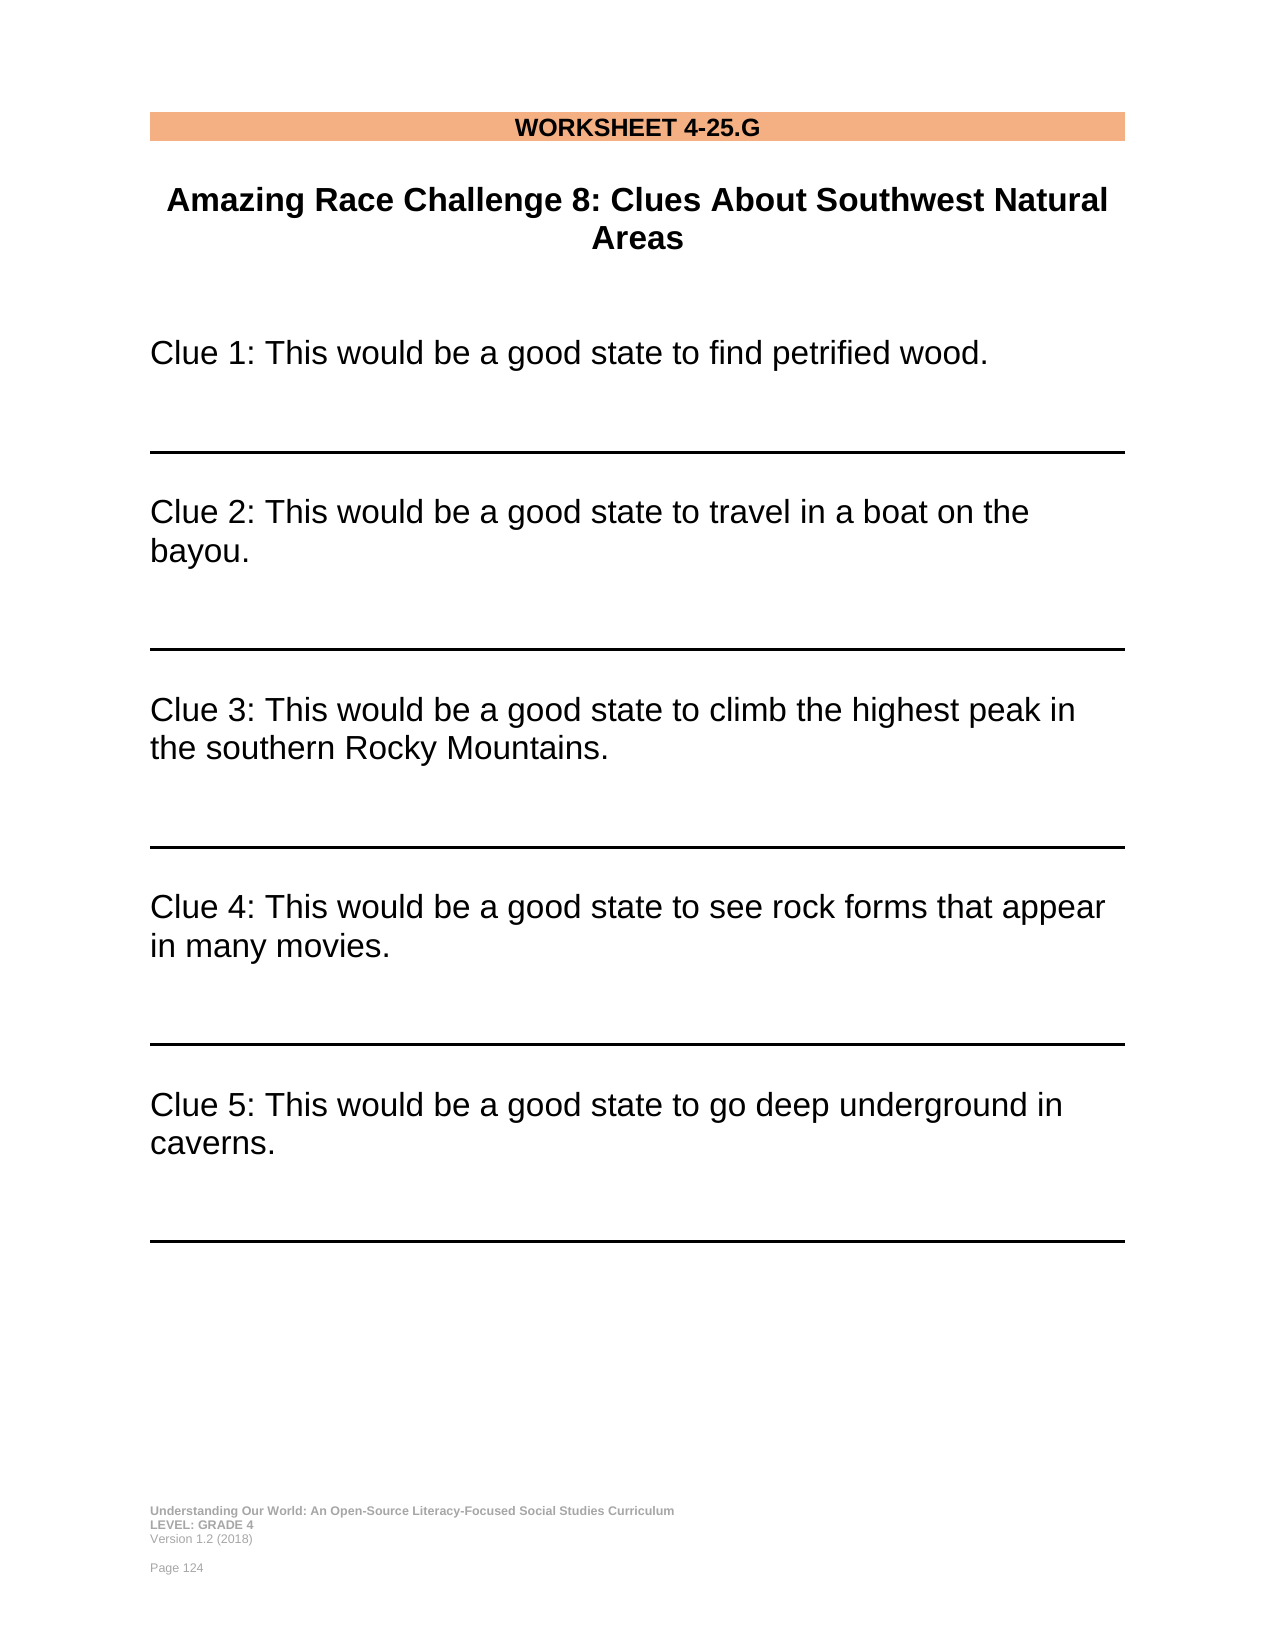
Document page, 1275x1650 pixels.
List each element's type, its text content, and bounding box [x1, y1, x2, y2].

text Clue 5: This would be a good state to go deep underground in caverns. [150, 1084, 1125, 1161]
text Amazing Race Challenge 8: Clues About Southwest Natural Areas [150, 180, 1125, 257]
text Clue 1: This would be a good state to find petrified wood. [150, 333, 1125, 372]
text Clue 2: This would be a good state to travel in a boat on the bayou. [150, 492, 1125, 569]
text Clue 4: This would be a good state to see rock forms that appear in many movies. [150, 887, 1125, 964]
text WORKSHEET 4-25.G [150, 112, 1125, 141]
text Clue 3: This would be a good state to climb the highest peak in the southern Rocky Mountains. [150, 690, 1125, 767]
